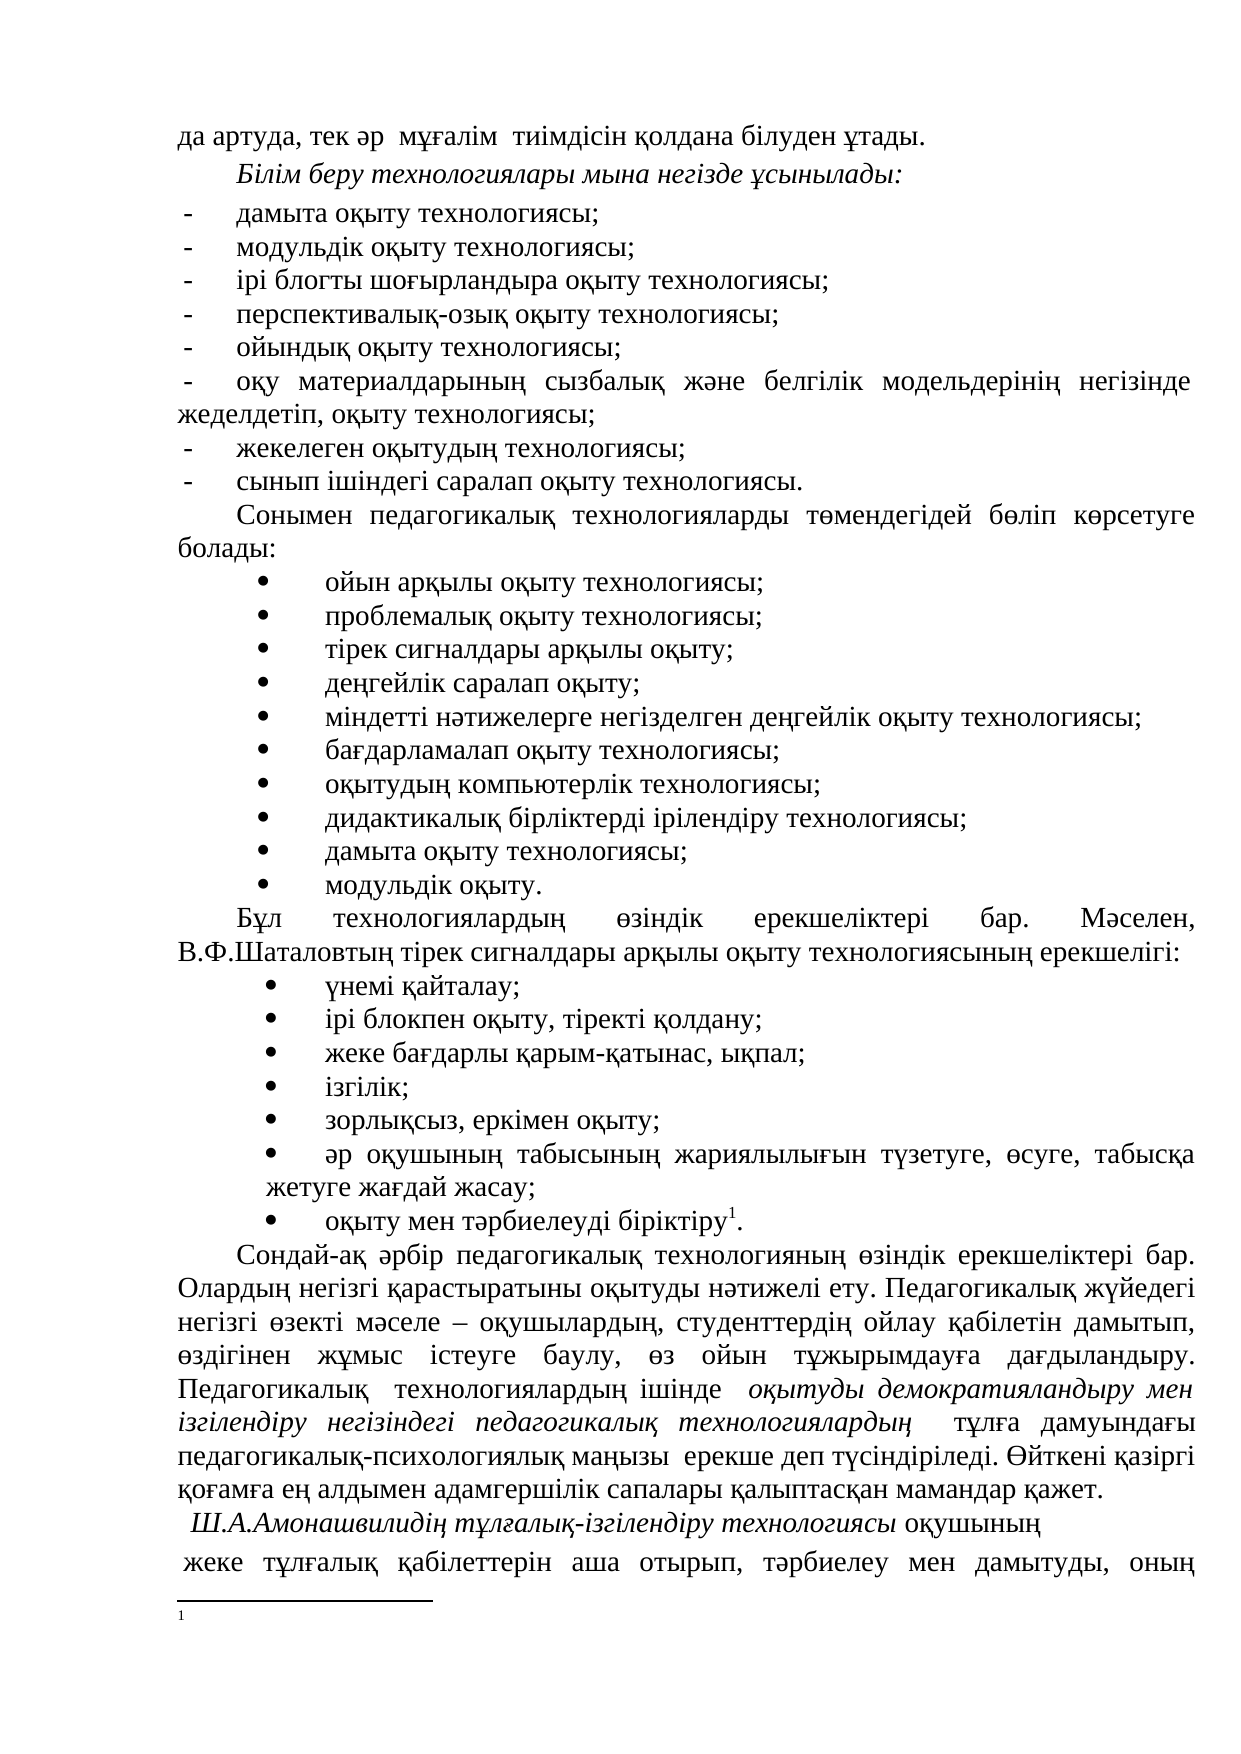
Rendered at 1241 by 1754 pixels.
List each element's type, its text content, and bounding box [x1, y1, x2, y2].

list ойын арқылы оқыту технологиясы; [252, 564, 1196, 598]
list дамыта оқыту технологиясы; [177, 195, 1191, 229]
list міндетті нәтижелерге негізделген деңгейлік оқыту технологиясы; [252, 699, 1196, 732]
text Сонымен педагогикалық технологияларды төмендегідей бөліп көрсетуге болады: [177, 497, 1196, 564]
list зорлықсыз, еркімен оқыту; [266, 1102, 1196, 1136]
list жеке бағдарлы қарым-қатынас, ықпал; [266, 1035, 1196, 1069]
text Бұл технологиялардың өзіндік ерекшеліктері бар. Мәселен, В.Ф.Шаталовтың тірек сигналдары арқылы оқыту технологиясының ерекшелігі: [177, 901, 1196, 968]
list ізгілік; [266, 1069, 1196, 1102]
text Ш.А.Амонашвилидің тұлғалық-ізгілендіру технологиясы оқушының [177, 1505, 1196, 1539]
text Білім беру технологиялары мына негізде ұсынылады: [177, 157, 1196, 190]
list ірі блокпен оқыту, тіректі қолдану; [266, 1001, 1196, 1035]
list дамыта оқыту технологиясы; [252, 833, 1196, 867]
list ірі блогты шоғырландыра оқыту технологиясы; [177, 262, 1191, 296]
list сынып ішіндегі саралап оқыту технологиясы. [177, 463, 1191, 497]
list ойындық оқыту технологиясы; [177, 329, 1191, 363]
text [177, 118, 1191, 152]
list модульдік оқыту технологиясы; [177, 229, 1191, 262]
list перспективалық-озық оқыту технологиясы; [177, 296, 1191, 329]
list оқыту мен тәрбиелеуді біріктіру. [266, 1203, 1196, 1237]
list дидактикалық бірліктерді ірілендіру технологиясы; [252, 800, 1196, 833]
list модульдік оқыту. [252, 867, 1196, 901]
list үнемі қайталау; [266, 968, 1196, 1001]
list бағдарламалап оқыту технологиясы; [252, 732, 1196, 766]
list тірек сигналдары арқылы оқыту; [252, 631, 1196, 665]
list деңгейлік саралап оқыту; [252, 665, 1196, 699]
list проблемалық оқыту технологиясы; [252, 598, 1196, 631]
list жекелеген оқытудың технологиясы; [177, 430, 1191, 463]
list әр оқушының табысының жариялылығын түзетуге, өсуге, табысқа жетуге жағдай жасау; [266, 1136, 1196, 1203]
text Сондай-ақ әрбір педагогикалық технологияның өзіндік ерекшеліктері бар. Олардың негізгі қарастыратыны оқытуды нәтижелі ету. Педагогикалық жүйедегі негізгі өзекті мәселе – оқушылардың, студенттердің ойлау қабілетін дамытып, өздігінен жұмыс істеуге баулу, өз ойын тұжырымдауға дағдыландыру. Педагогикалық технологиялардың ішінде оқытуды демократияландыру мен iзгiлендiру негiзiндегi педагогикалық технологиялардың тұлға дамуындағы педагогикалық-психологиялық маңызы ерекше деп түсіндіріледі. Өйткені қазіргі қоғамға ең алдымен адамгершілік сапалары қалыптасқан мамандар қажет. [177, 1237, 1196, 1505]
list оқу материалдарының сызбалық және белгілік модельдерінің негізінде жеделдетіп, оқыту технологиясы; [177, 363, 1191, 430]
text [177, 1544, 1196, 1577]
list оқытудың компьютерлік технологиясы; [252, 766, 1196, 800]
